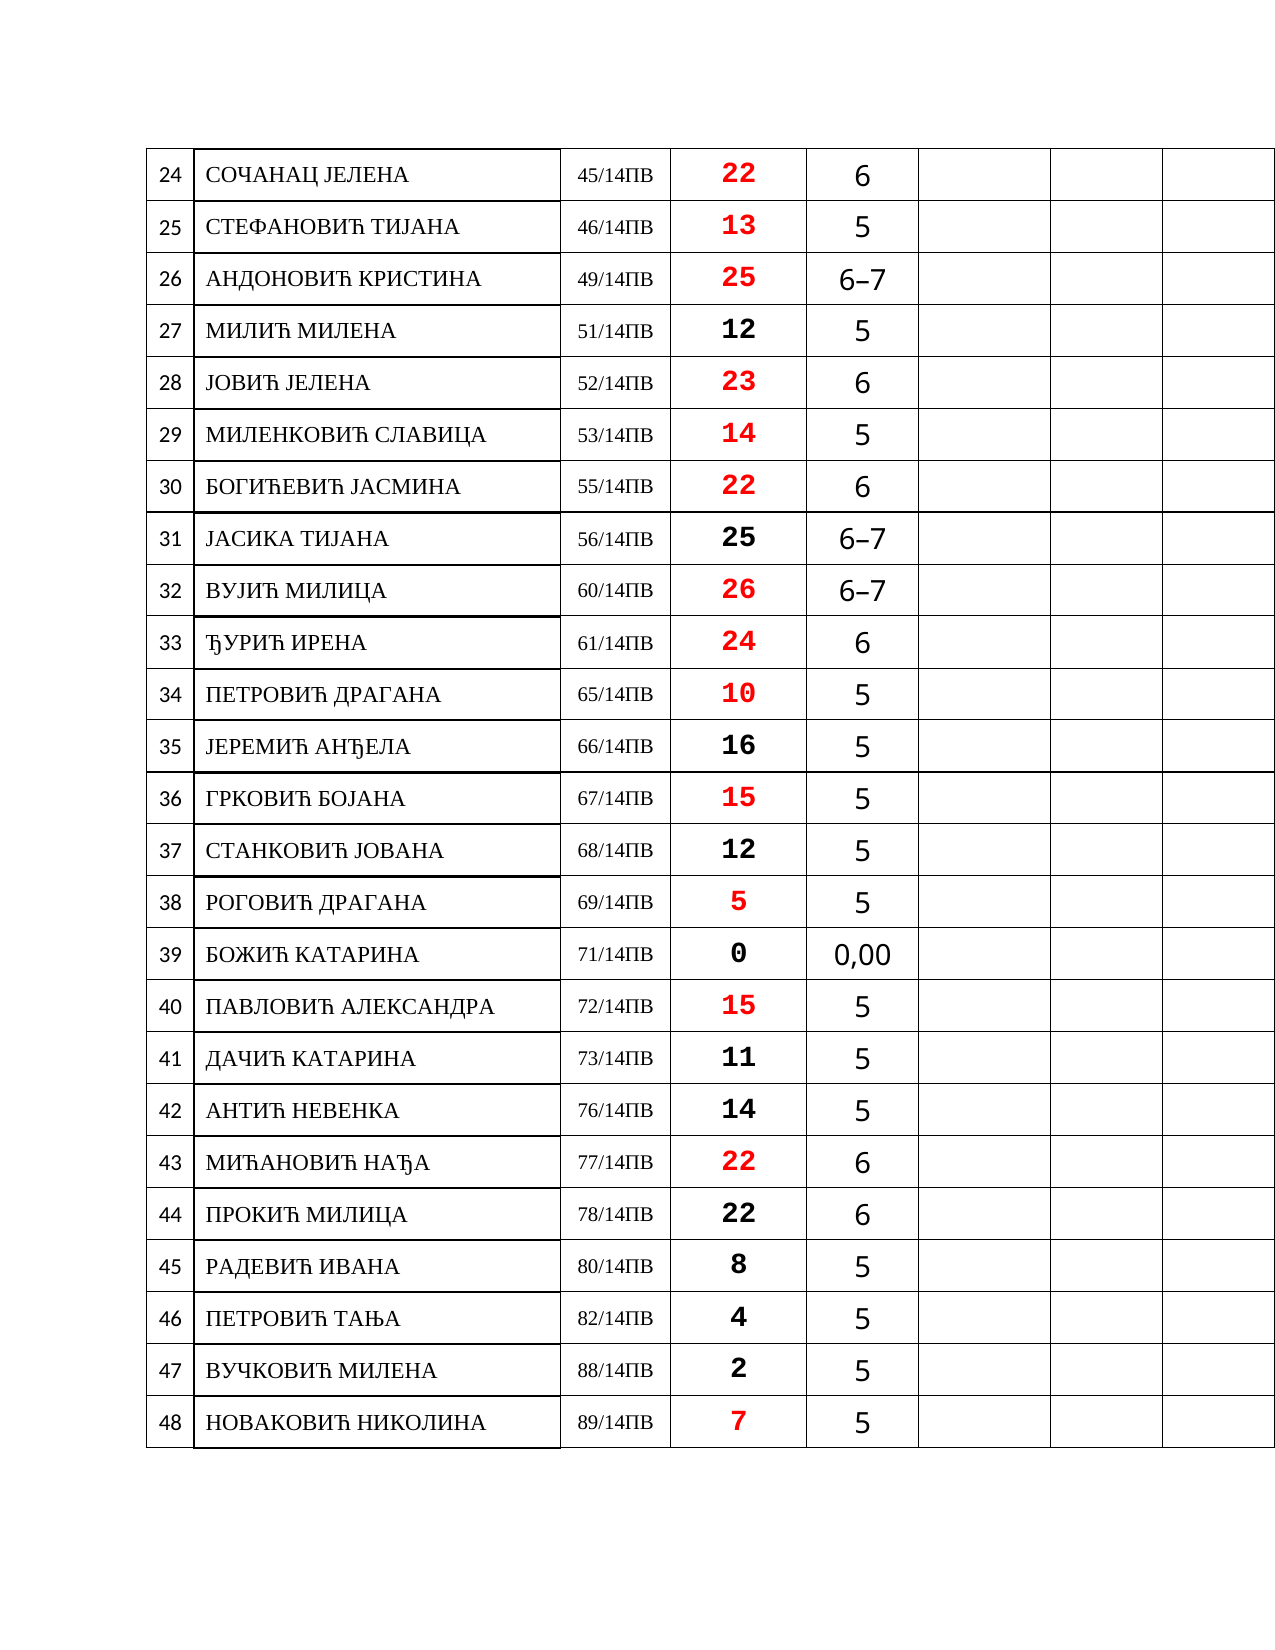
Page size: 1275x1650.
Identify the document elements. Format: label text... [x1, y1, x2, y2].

table_cell [919, 876, 1050, 927]
table_cell 22 [671, 1188, 806, 1239]
table_cell 43 [147, 1136, 193, 1187]
table_cell 30 [147, 461, 193, 511]
table_cell [919, 1396, 1050, 1447]
table_cell 5 [807, 1292, 918, 1343]
table_cell [1163, 980, 1274, 1031]
table_cell 38 [147, 876, 193, 927]
table_cell БОГИЋЕВИЋ ЈАСМИНА [195, 462, 560, 511]
table_cell ЈОВИЋ ЈЕЛЕНА [195, 358, 560, 407]
table_cell 6 [807, 616, 918, 667]
table_cell 5 [807, 1396, 918, 1447]
table_cell [919, 565, 1050, 615]
table_cell 39 [147, 928, 193, 979]
table_cell [1163, 1344, 1274, 1395]
table_cell [919, 824, 1050, 875]
table_cell 71/14ПВ [561, 928, 670, 979]
table_cell 46/14ПВ [561, 201, 670, 252]
table_cell 29 [147, 409, 193, 459]
table_cell 69/14ПВ [561, 876, 670, 927]
table_cell [1163, 928, 1274, 979]
table_cell [1163, 1240, 1274, 1291]
table_cell [1051, 357, 1162, 407]
table_cell 22 [671, 149, 806, 199]
table_cell 22 [671, 1136, 806, 1187]
table_cell [919, 980, 1050, 1031]
table_cell [919, 149, 1050, 199]
table_cell СОЧАНАЦ ЈЕЛЕНА [195, 150, 560, 199]
table_cell 24 [147, 149, 193, 199]
table_cell ПАВЛОВИЋ АЛЕКСАНДРА [195, 981, 560, 1031]
table_cell 16 [671, 720, 806, 771]
table_cell [919, 1188, 1050, 1239]
table_cell [1163, 1292, 1274, 1343]
table_cell [1051, 1396, 1162, 1447]
table_cell [1163, 616, 1274, 667]
table_cell 2 [671, 1344, 806, 1395]
table_cell 14 [671, 409, 806, 459]
table_cell [1051, 461, 1162, 511]
table_cell [919, 1344, 1050, 1395]
table_cell [1051, 876, 1162, 927]
table_cell [1163, 773, 1274, 823]
table_cell [1163, 1032, 1274, 1083]
table_cell 5 [807, 1344, 918, 1395]
table_cell 76/14ПВ [561, 1084, 670, 1135]
table_cell [1163, 305, 1274, 356]
table_cell 40 [147, 980, 193, 1031]
table_cell [1163, 1084, 1274, 1135]
table_cell 68/14ПВ [561, 824, 670, 875]
table_cell 5 [807, 773, 918, 823]
table_cell 52/14ПВ [561, 357, 670, 407]
table_cell 51/14ПВ [561, 305, 670, 356]
table_cell [1163, 253, 1274, 303]
table_cell 65/14ПВ [561, 669, 670, 719]
table_cell 5 [807, 720, 918, 771]
table_cell 73/14ПВ [561, 1032, 670, 1083]
table_cell [919, 720, 1050, 771]
table_cell 32 [147, 565, 193, 615]
table_cell [1163, 461, 1274, 511]
table_cell 12 [671, 305, 806, 356]
table_cell 10 [671, 669, 806, 719]
table_cell 31 [147, 513, 193, 563]
table_cell [1051, 773, 1162, 823]
table_cell 5 [807, 980, 918, 1031]
table_cell [1051, 1136, 1162, 1187]
table_cell 12 [671, 824, 806, 875]
table_cell БОЖИЋ КАТАРИНА [195, 929, 560, 979]
table_cell [919, 305, 1050, 356]
table_cell 6 [807, 357, 918, 407]
table_cell 25 [671, 253, 806, 303]
table_cell 5 [807, 1084, 918, 1135]
table_cell 72/14ПВ [561, 980, 670, 1031]
table_cell [919, 513, 1050, 563]
table_cell [1051, 305, 1162, 356]
table_cell 14 [671, 1084, 806, 1135]
table_cell 56/14ПВ [561, 513, 670, 563]
table_cell [1163, 1396, 1274, 1447]
table_cell 47 [147, 1344, 193, 1395]
table_cell [1051, 928, 1162, 979]
table_cell [1163, 1188, 1274, 1239]
table_cell [919, 1032, 1050, 1083]
table_cell АНДОНОВИЋ КРИСТИНА [195, 254, 560, 303]
table_cell [1051, 824, 1162, 875]
table_cell МИЋАНОВИЋ НАЂА [195, 1137, 560, 1187]
table_cell 61/14ПВ [561, 616, 670, 667]
table_cell [1163, 669, 1274, 719]
table_cell 7 [671, 1396, 806, 1447]
table_cell [1163, 201, 1274, 252]
table_cell [1051, 616, 1162, 667]
table_cell 13 [671, 201, 806, 252]
table_cell ЂУРИЋ ИРЕНА [195, 618, 560, 667]
table_cell [919, 928, 1050, 979]
table_cell [1051, 409, 1162, 459]
table_cell 6 [807, 461, 918, 511]
table_cell 0,00 [807, 928, 918, 979]
table_cell [1163, 149, 1274, 199]
table_cell 60/14ПВ [561, 565, 670, 615]
table_cell 6–7 [807, 253, 918, 303]
table_cell СТАНКОВИЋ ЈОВАНА [195, 825, 560, 875]
table_cell 49/14ПВ [561, 253, 670, 303]
table_cell [1051, 980, 1162, 1031]
table_cell [1163, 357, 1274, 407]
table_cell 11 [671, 1032, 806, 1083]
table_cell [1051, 201, 1162, 252]
table_cell [919, 1136, 1050, 1187]
table_cell 28 [147, 357, 193, 407]
table_cell 24 [671, 616, 806, 667]
table_cell 8 [671, 1240, 806, 1291]
table_cell [1163, 409, 1274, 459]
table_cell 82/14ПВ [561, 1292, 670, 1343]
table_cell 48 [147, 1396, 193, 1447]
table_cell 5 [807, 876, 918, 927]
table_cell 37 [147, 824, 193, 875]
table_cell [919, 409, 1050, 459]
table_cell 78/14ПВ [561, 1188, 670, 1239]
table_cell [1051, 253, 1162, 303]
table_cell 88/14ПВ [561, 1344, 670, 1395]
table_cell 34 [147, 669, 193, 719]
table_cell [1051, 1032, 1162, 1083]
table_cell [1051, 669, 1162, 719]
table_cell [1051, 513, 1162, 563]
table_cell 5 [807, 1240, 918, 1291]
table_cell 53/14ПВ [561, 409, 670, 459]
table_cell [1163, 876, 1274, 927]
table_cell [1051, 1344, 1162, 1395]
table_cell РОГОВИЋ ДРАГАНА [195, 878, 560, 927]
table_cell 6 [807, 149, 918, 199]
table_cell 46 [147, 1292, 193, 1343]
table_cell 45/14ПВ [561, 149, 670, 199]
table_cell [1051, 1240, 1162, 1291]
table_cell 22 [671, 461, 806, 511]
table_cell 89/14ПВ [561, 1396, 670, 1447]
table_cell 33 [147, 616, 193, 667]
table_cell 5 [807, 305, 918, 356]
table_cell 6 [807, 1136, 918, 1187]
table_cell [1051, 720, 1162, 771]
table_cell ПЕТРОВИЋ ТАЊА [195, 1293, 560, 1343]
table_cell 80/14ПВ [561, 1240, 670, 1291]
table_cell ДАЧИЋ КАТАРИНА [195, 1033, 560, 1083]
table_cell [1051, 565, 1162, 615]
table_cell НОВАКОВИЋ НИКОЛИНА [195, 1397, 560, 1447]
table_cell ПРОКИЋ МИЛИЦА [195, 1189, 560, 1239]
table_cell [919, 1292, 1050, 1343]
table_cell [1163, 720, 1274, 771]
table_cell 4 [671, 1292, 806, 1343]
table_cell 26 [671, 565, 806, 615]
table_cell 25 [671, 513, 806, 563]
table_cell 55/14ПВ [561, 461, 670, 511]
table_cell 15 [671, 773, 806, 823]
table_cell 6–7 [807, 513, 918, 563]
table_cell 15 [671, 980, 806, 1031]
table_cell 5 [807, 824, 918, 875]
table_cell 77/14ПВ [561, 1136, 670, 1187]
table_cell [919, 669, 1050, 719]
table_cell ЈАСИКА ТИЈАНА [195, 514, 560, 563]
table_cell [919, 1240, 1050, 1291]
table_cell 66/14ПВ [561, 720, 670, 771]
table_cell 45 [147, 1240, 193, 1291]
table_cell 35 [147, 720, 193, 771]
table_cell [1051, 1084, 1162, 1135]
table_cell 5 [671, 876, 806, 927]
table_cell ПЕТРОВИЋ ДРАГАНА [195, 670, 560, 719]
table_cell МИЛЕНКОВИЋ СЛАВИЦА [195, 410, 560, 459]
table_cell [1163, 1136, 1274, 1187]
table_cell [1051, 1292, 1162, 1343]
table_cell 26 [147, 253, 193, 303]
table_cell 27 [147, 305, 193, 356]
table_cell [919, 201, 1050, 252]
table_cell [919, 1084, 1050, 1135]
table_cell ВУЈИЋ МИЛИЦА [195, 566, 560, 615]
table_cell [1163, 513, 1274, 563]
table_cell МИЛИЋ МИЛЕНА [195, 306, 560, 356]
table_cell 5 [807, 409, 918, 459]
table_cell СТЕФАНОВИЋ ТИЈАНА [195, 202, 560, 252]
table_cell [919, 253, 1050, 303]
table_cell [919, 773, 1050, 823]
table_cell РАДЕВИЋ ИВАНА [195, 1241, 560, 1291]
table_cell 67/14ПВ [561, 773, 670, 823]
table_cell 5 [807, 1032, 918, 1083]
table_cell [1163, 565, 1274, 615]
table_cell ВУЧКОВИЋ МИЛЕНА [195, 1345, 560, 1395]
table_cell 42 [147, 1084, 193, 1135]
table_cell 0 [671, 928, 806, 979]
table_cell [1051, 149, 1162, 199]
table_cell [1163, 824, 1274, 875]
table_cell [1051, 1188, 1162, 1239]
table_cell ГРКОВИЋ БОЈАНА [195, 774, 560, 823]
table_cell 23 [671, 357, 806, 407]
table_cell [919, 461, 1050, 511]
table_cell 5 [807, 201, 918, 252]
table_cell ЈЕРЕМИЋ АНЂЕЛА [195, 721, 560, 771]
table_cell [919, 357, 1050, 407]
table_cell [919, 616, 1050, 667]
table_cell 36 [147, 773, 193, 823]
table_cell АНТИЋ НЕВЕНКА [195, 1085, 560, 1135]
table_cell 6–7 [807, 565, 918, 615]
table_cell 44 [147, 1188, 193, 1239]
table_cell 6 [807, 1188, 918, 1239]
table_cell 25 [147, 201, 193, 252]
table_cell 5 [807, 669, 918, 719]
table_cell 41 [147, 1032, 193, 1083]
